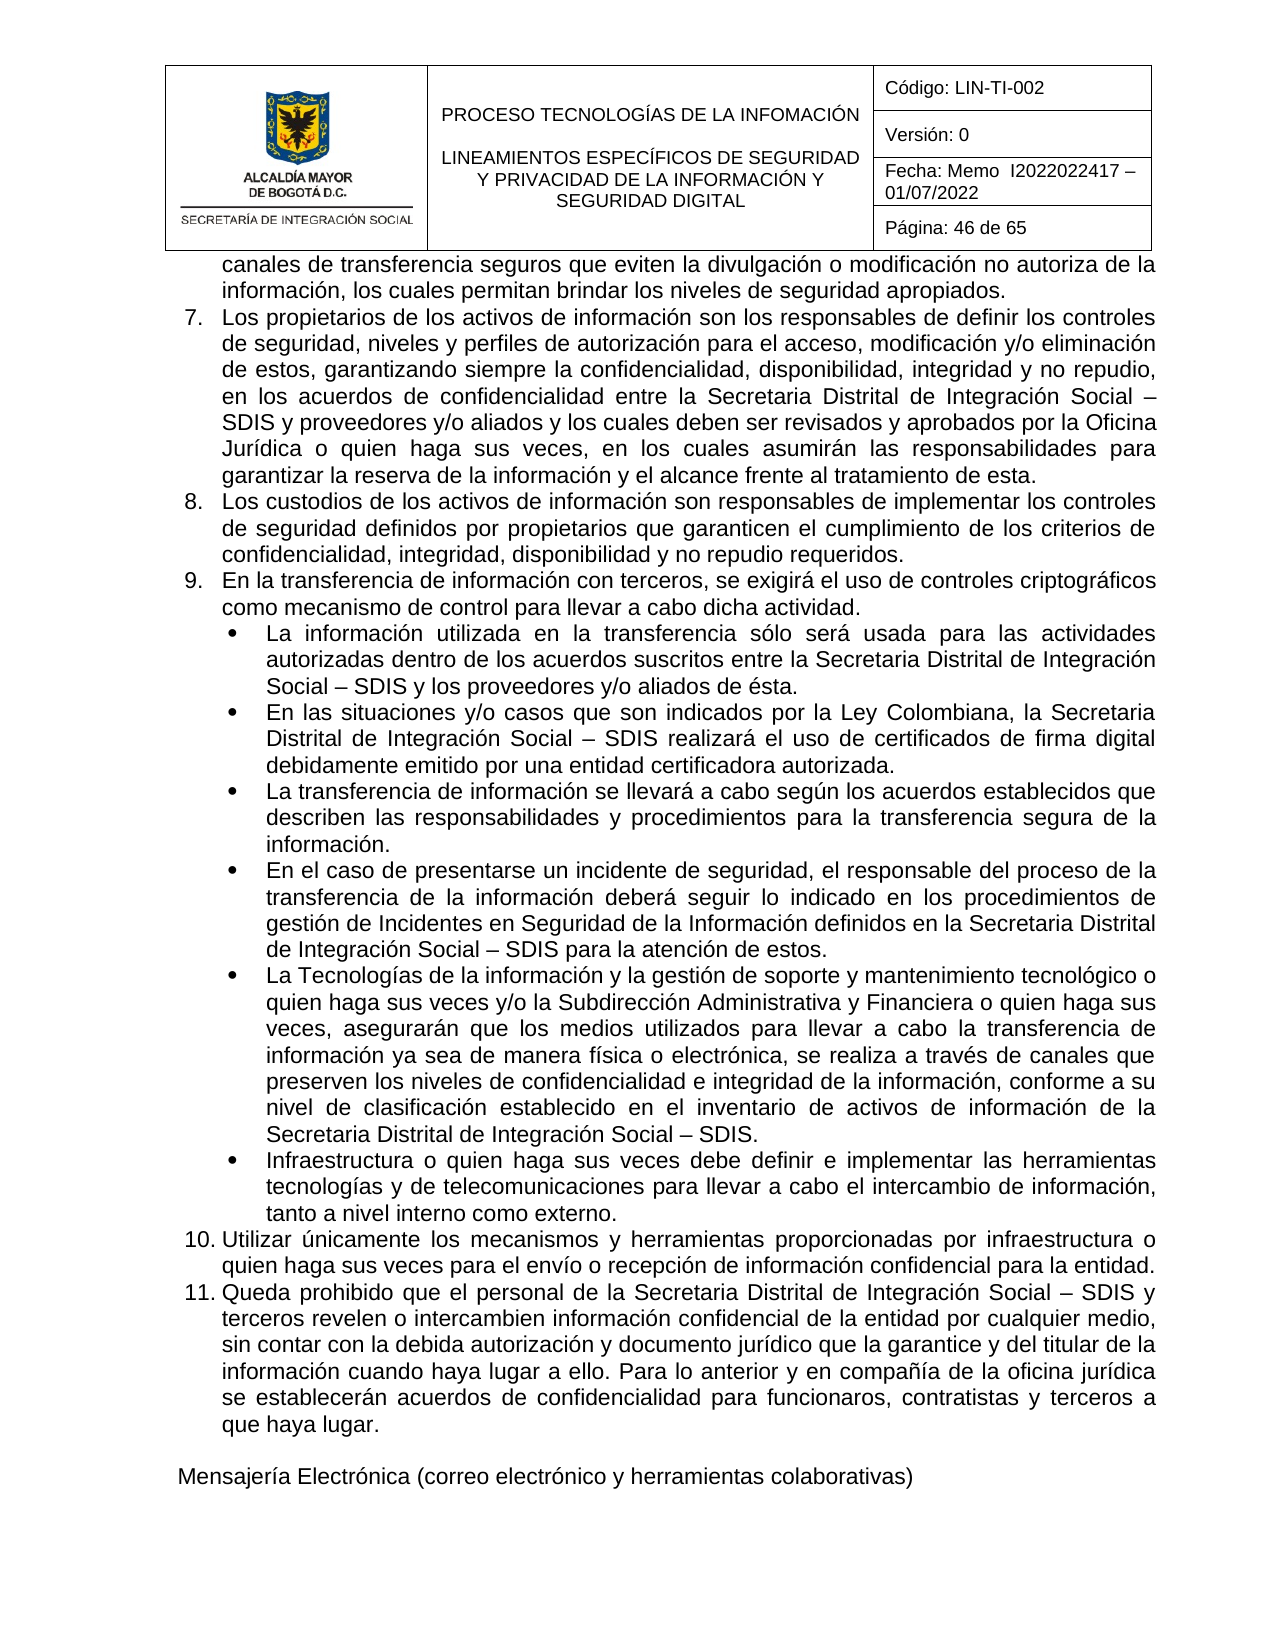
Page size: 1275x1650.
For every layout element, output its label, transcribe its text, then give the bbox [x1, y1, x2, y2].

list Los custodios de los activos de información son responsables de implementar los controles de seguridad definidos por propietarios que garanticen el cumplimiento de los criterios de confidencialidad, integridad, disponibilidad y no repudio requeridos. [184, 488, 1157, 567]
list Infraestructura o quien haga sus veces debe definir e implementar las herramientas tecnologías y de telecomunicaciones para llevar a cabo el intercambio de información, tanto a nivel interno como externo. [228, 1147, 1157, 1226]
list En el caso de presentarse un incidente de seguridad, el responsable del proceso de la transferencia de la información deberá seguir lo indicado en los procedimientos de gestión de Incidentes en Seguridad de la Información definidos en la Secretaria Distrital de Integración Social – SDIS para la atención de estos. [228, 857, 1157, 962]
list Los propietarios de los activos de información son los responsables de definir los controles de seguridad, niveles y perfiles de autorización para el acceso, modificación y/o eliminación de estos, garantizando siempre la confidencialidad, disponibilidad, integridad y no repudio, en los acuerdos de confidencialidad entre la Secretaria Distrital de Integración Social – SDIS y proveedores y/o aliados y los cuales deben ser revisados y aprobados por la Oficina Jurídica o quien haga sus veces, en los cuales asumirán las responsabilidades para garantizar la reserva de la información y el alcance frente al tratamiento de esta. [184, 304, 1157, 488]
picture [180, 91, 413, 224]
list La información utilizada en la transferencia sólo será usada para las actividades autorizadas dentro de los acuerdos suscritos entre la Secretaria Distrital de Integración Social – SDIS y los proveedores y/o aliados de ésta. [228, 620, 1157, 699]
list En la transferencia de información con terceros, se exigirá el uso de controles criptográficos como mecanismo de control para llevar a cabo dicha actividad. [184, 567, 1157, 620]
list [184, 177, 1157, 304]
list Queda prohibido que el personal de la Secretaria Distrital de Integración Social – SDIS y terceros revelen o intercambien información confidencial de la entidad por cualquier medio, sin contar con la debida autorización y documento jurídico que la garantice y del titular de la información cuando haya lugar a ello. Para lo anterior y en compañía de la oficina jurídica se establecerán acuerdos de confidencialidad para funcionaros, contratistas y terceros a que haya lugar. [184, 1279, 1157, 1437]
list La transferencia de información se llevará a cabo según los acuerdos establecidos que describen las responsabilidades y procedimientos para la transferencia segura de la información. [228, 778, 1157, 857]
list En las situaciones y/o casos que son indicados por la Ley Colombiana, la Secretaria Distrital de Integración Social – SDIS realizará el uso de certificados de firma digital debidamente emitido por una entidad certificadora autorizada. [228, 699, 1157, 778]
list La Tecnologías de la información y la gestión de soporte y mantenimiento tecnológico o quien haga sus veces y/o la Subdirección Administrativa y Financiera o quien haga sus veces, asegurarán que los medios utilizados para llevar a cabo la transferencia de información ya sea de manera física o electrónica, se realiza a través de canales que preserven los niveles de confidencialidad e integridad de la información, conforme a su nivel de clasificación establecido en el inventario de activos de información de la Secretaria Distrital de Integración Social – SDIS. [228, 962, 1157, 1147]
text Mensajería Electrónica (correo electrónico y herramientas colaborativas) [177, 1463, 1157, 1489]
list Utilizar únicamente los mecanismos y herramientas proporcionadas por infraestructura o quien haga sus veces para el envío o recepción de información confidencial para la entidad. [184, 1226, 1157, 1279]
